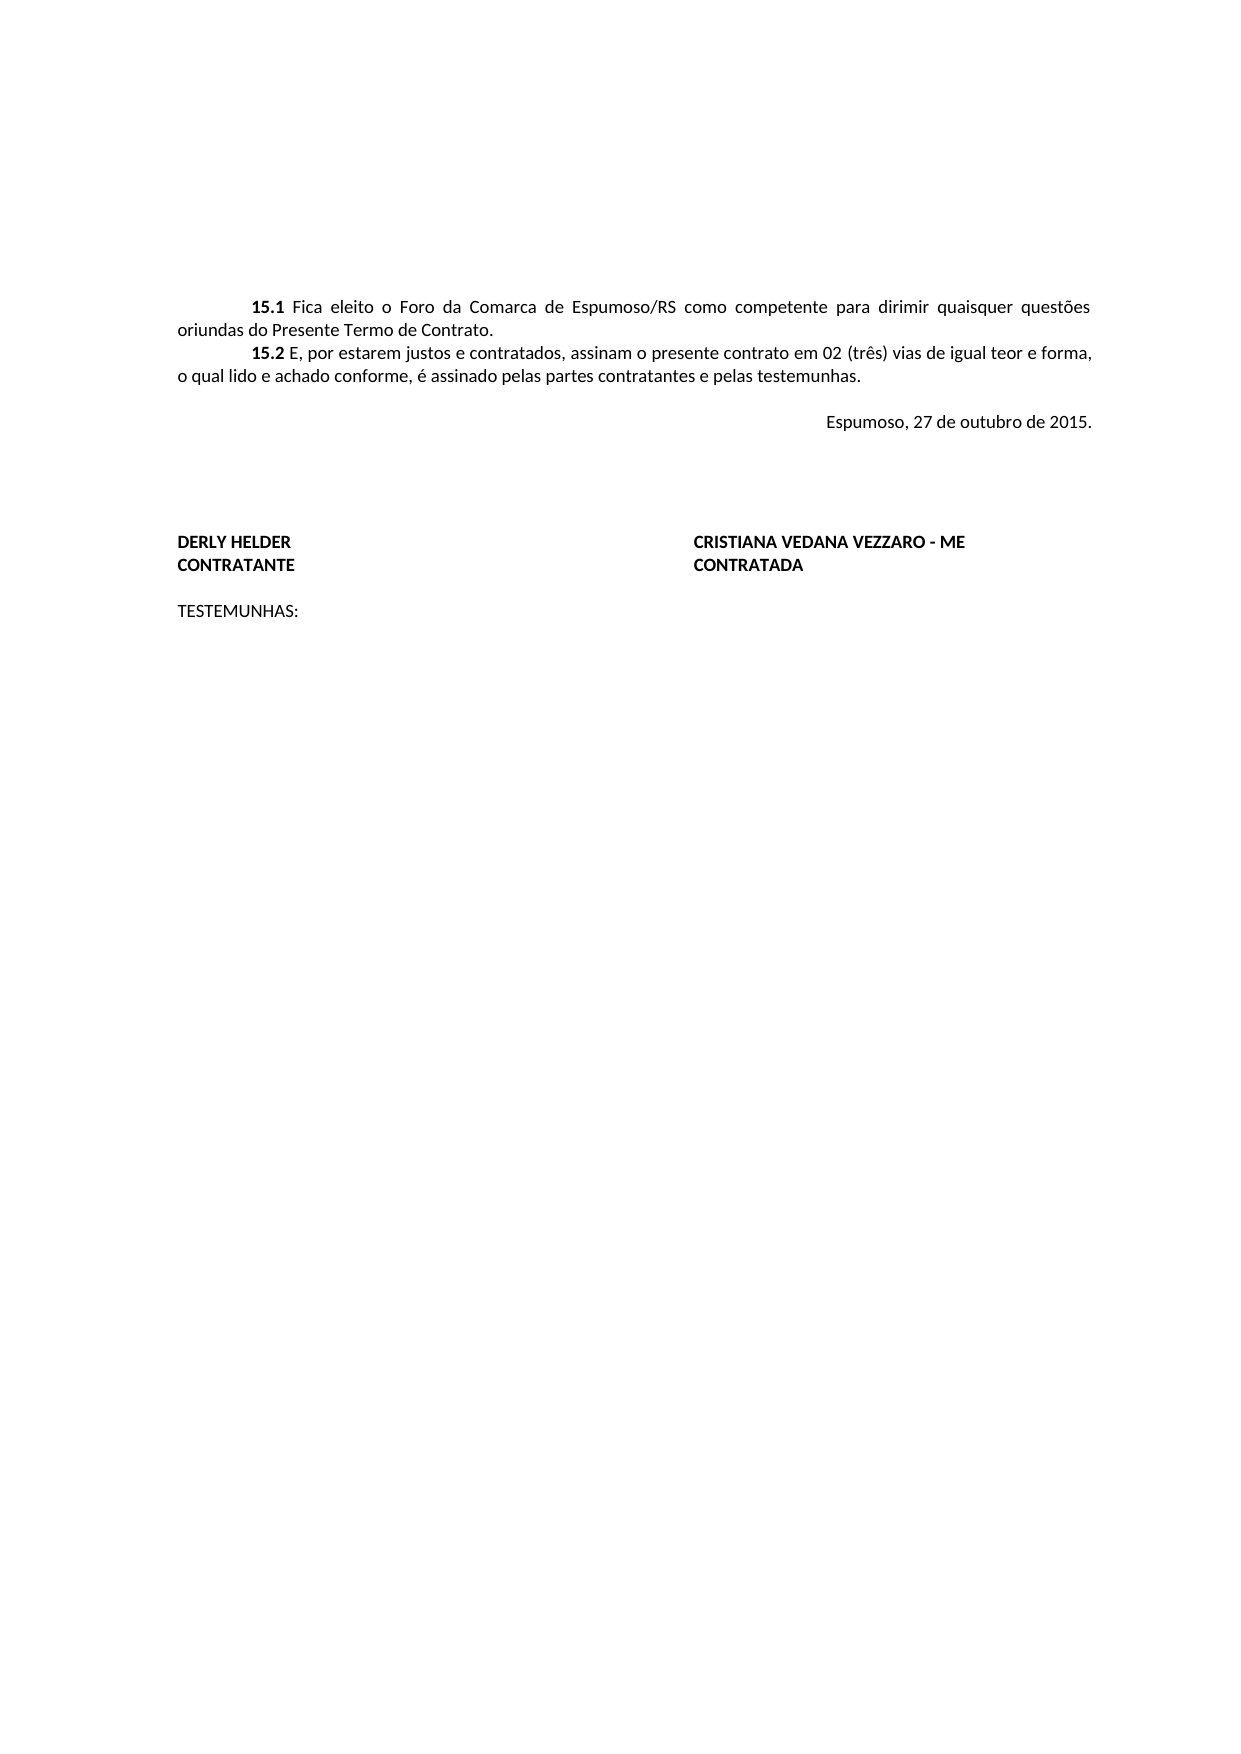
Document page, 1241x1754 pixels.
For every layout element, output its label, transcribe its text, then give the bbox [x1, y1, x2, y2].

text 15.2 E, por estarem justos e contratados, assinam o presente contrato em 02 (três) vias de igual teor e forma, o qual lido e achado conforme, é assinado pelas partes contratantes e pelas testemunhas. [177, 341, 1092, 387]
text Espumoso, 27 de outubro de 2015. [177, 410, 1092, 433]
text TESTEMUNHAS: [177, 599, 1092, 622]
text CONTRATANTE CONTRATADA [177, 553, 1092, 576]
text DERLY HELDER CRISTIANA VEDANA VEZZARO - ME [177, 530, 1092, 553]
text 15.1 Fica eleito o Foro da Comarca de Espumoso/RS como competente para dirimir quaisquer questões oriundas do Presente Termo de Contrato. [177, 295, 1092, 341]
